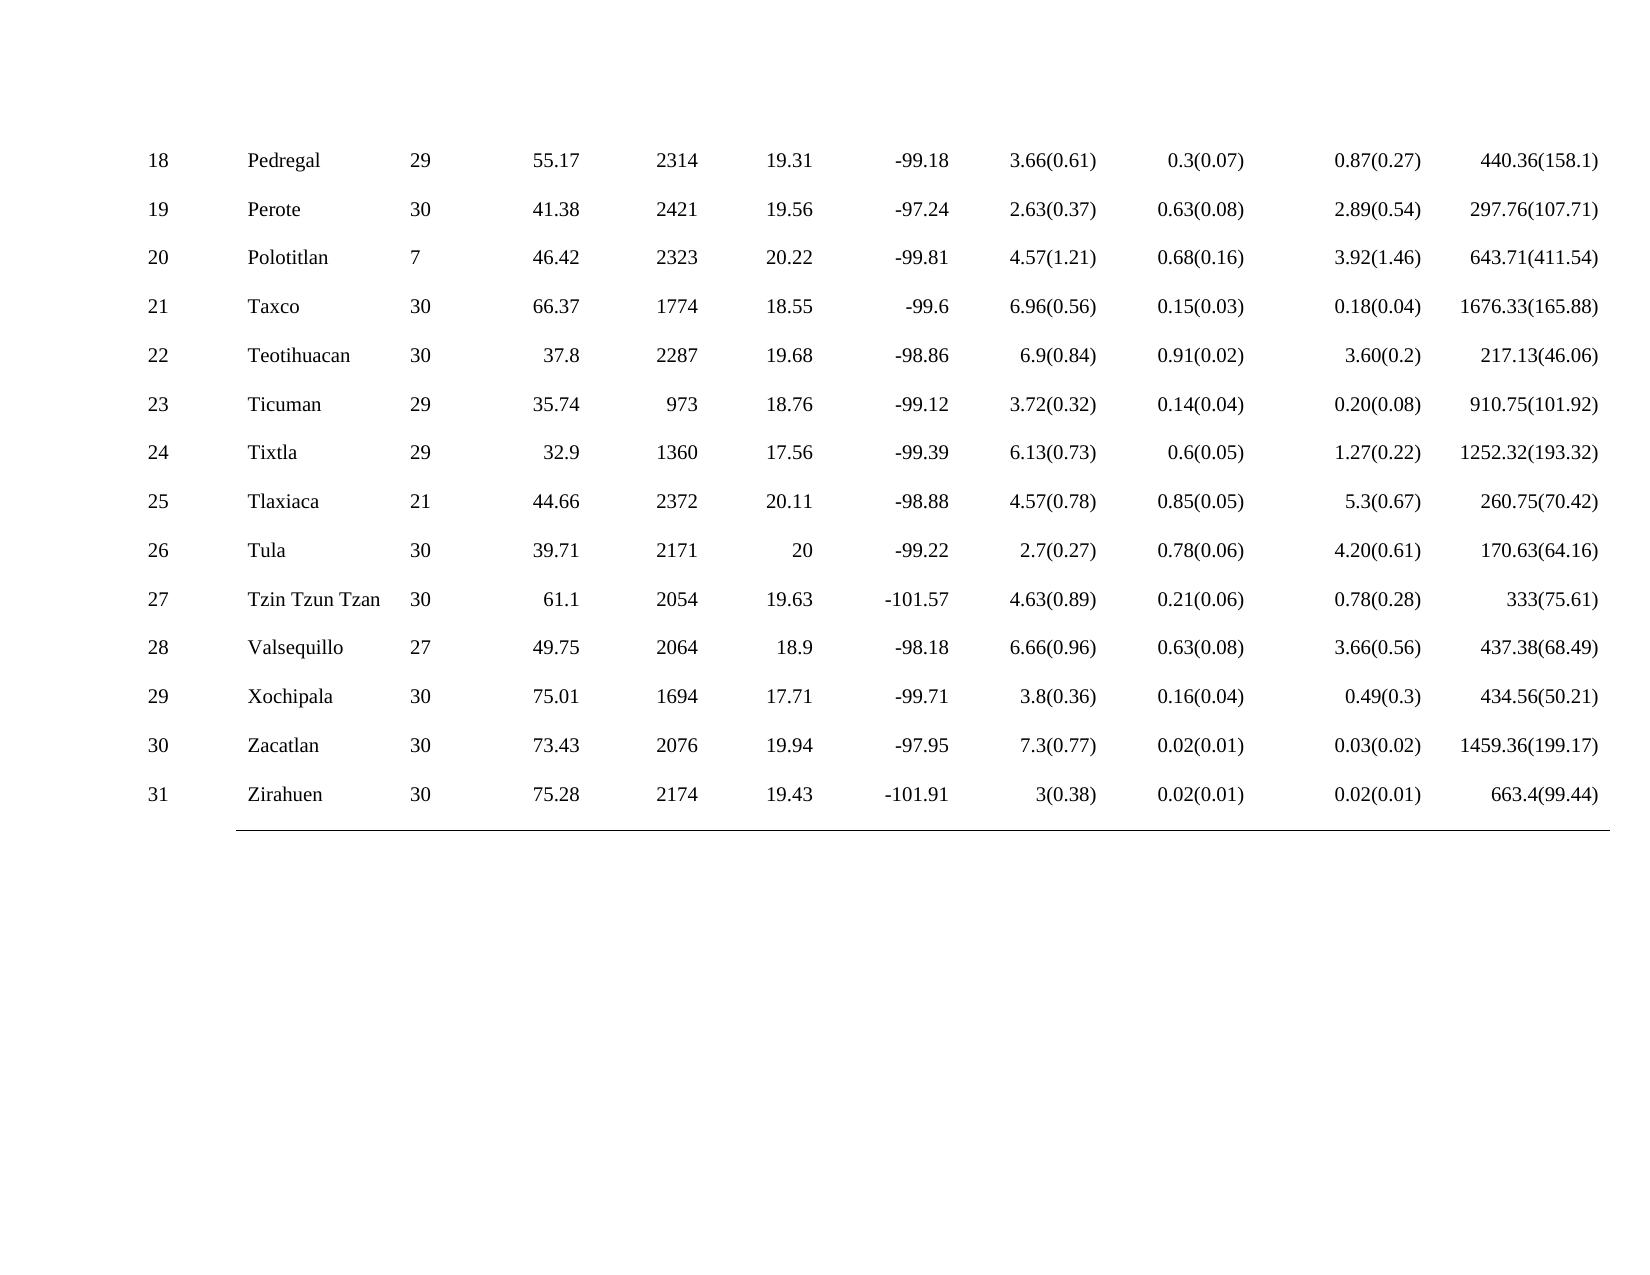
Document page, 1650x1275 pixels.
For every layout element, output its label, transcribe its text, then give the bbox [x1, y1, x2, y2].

table_cell Zacatlan [236, 733, 399, 781]
table_cell 170.63(64.16) [1432, 538, 1609, 586]
table_cell 5.3(0.67) [1255, 489, 1432, 538]
table_cell 663.4(99.44) [1432, 781, 1609, 830]
table_cell -99.12 [824, 391, 960, 440]
table_cell 3.92(1.46) [1255, 245, 1432, 294]
table_cell 41.38 [473, 196, 591, 245]
table_cell Teotihuacan [236, 343, 399, 391]
table_cell 0.16(0.04) [1108, 684, 1255, 733]
table_cell 4.57(0.78) [960, 489, 1107, 538]
table_cell 6.66(0.96) [960, 635, 1107, 684]
table_cell 0.3(0.07) [1108, 148, 1255, 196]
table_cell 24 [136, 440, 236, 489]
table_cell 6.13(0.73) [960, 440, 1107, 489]
table_cell 333(75.61) [1432, 586, 1609, 635]
table_cell 0.20(0.08) [1255, 391, 1432, 440]
table_cell 0.03(0.02) [1255, 733, 1432, 781]
table_cell 31 [136, 781, 236, 830]
table_cell 19.31 [709, 148, 824, 196]
table_cell 35.74 [473, 391, 591, 440]
table_cell 3.66(0.56) [1255, 635, 1432, 684]
table_cell 27 [136, 586, 236, 635]
table_cell 2171 [591, 538, 709, 586]
table_cell 0.02(0.01) [1108, 733, 1255, 781]
table_cell 910.75(101.92) [1432, 391, 1609, 440]
table_cell Taxco [236, 294, 399, 343]
table_cell 3(0.38) [960, 781, 1107, 830]
table_cell Polotitlan [236, 245, 399, 294]
table_cell -98.86 [824, 343, 960, 391]
table_cell 30 [399, 343, 473, 391]
table_cell 0.02(0.01) [1255, 781, 1432, 830]
table_cell 44.66 [473, 489, 591, 538]
table_cell 3.60(0.2) [1255, 343, 1432, 391]
table_cell 20.22 [709, 245, 824, 294]
table_cell 18 [136, 148, 236, 196]
table_cell -98.18 [824, 635, 960, 684]
table_cell Ticuman [236, 391, 399, 440]
table_cell 1360 [591, 440, 709, 489]
table_cell 434.56(50.21) [1432, 684, 1609, 733]
table_cell 440.36(158.1) [1432, 148, 1609, 196]
table_cell 18.76 [709, 391, 824, 440]
table_cell 297.76(107.71) [1432, 196, 1609, 245]
table_cell 0.87(0.27) [1255, 148, 1432, 196]
table_cell 1252.32(193.32) [1432, 440, 1609, 489]
table_cell 4.20(0.61) [1255, 538, 1432, 586]
table_cell 17.56 [709, 440, 824, 489]
table_cell -99.39 [824, 440, 960, 489]
table_cell Xochipala [236, 684, 399, 733]
table_cell 0.18(0.04) [1255, 294, 1432, 343]
table_cell Zirahuen [236, 781, 399, 830]
table_cell 6.96(0.56) [960, 294, 1107, 343]
table_cell 7 [399, 245, 473, 294]
table_cell Tixtla [236, 440, 399, 489]
table_cell 22 [136, 343, 236, 391]
table_cell 29 [399, 440, 473, 489]
table_cell Valsequillo [236, 635, 399, 684]
table_cell 2314 [591, 148, 709, 196]
table_cell 2076 [591, 733, 709, 781]
table_cell 0.78(0.28) [1255, 586, 1432, 635]
table_cell -99.81 [824, 245, 960, 294]
table_cell 1459.36(199.17) [1432, 733, 1609, 781]
table_cell 4.57(1.21) [960, 245, 1107, 294]
table_cell 61.1 [473, 586, 591, 635]
table_cell 0.68(0.16) [1108, 245, 1255, 294]
table_cell 25 [136, 489, 236, 538]
table_cell 49.75 [473, 635, 591, 684]
table_cell 17.71 [709, 684, 824, 733]
table_cell 3.72(0.32) [960, 391, 1107, 440]
table_cell Tzin Tzun Tzan [236, 586, 399, 635]
table_cell 19.68 [709, 343, 824, 391]
table_cell 21 [136, 294, 236, 343]
table_cell 217.13(46.06) [1432, 343, 1609, 391]
table_cell 4.63(0.89) [960, 586, 1107, 635]
table_cell 0.15(0.03) [1108, 294, 1255, 343]
table_cell 20 [709, 538, 824, 586]
table_cell 2.89(0.54) [1255, 196, 1432, 245]
table_cell 19.63 [709, 586, 824, 635]
table_cell 3.66(0.61) [960, 148, 1107, 196]
table_cell 0.49(0.3) [1255, 684, 1432, 733]
table_cell 29 [399, 148, 473, 196]
table_cell 1694 [591, 684, 709, 733]
table_cell 18.9 [709, 635, 824, 684]
table_cell 32.9 [473, 440, 591, 489]
table_cell Perote [236, 196, 399, 245]
table_cell -99.71 [824, 684, 960, 733]
table_cell 75.28 [473, 781, 591, 830]
table_cell 437.38(68.49) [1432, 635, 1609, 684]
table_cell 0.63(0.08) [1108, 196, 1255, 245]
table_cell 0.63(0.08) [1108, 635, 1255, 684]
table_cell 75.01 [473, 684, 591, 733]
table_cell 18.55 [709, 294, 824, 343]
table_cell 26 [136, 538, 236, 586]
table_cell 7.3(0.77) [960, 733, 1107, 781]
table_cell 3.8(0.36) [960, 684, 1107, 733]
table_cell -97.95 [824, 733, 960, 781]
table_cell Tula [236, 538, 399, 586]
table_cell -97.24 [824, 196, 960, 245]
table_cell 30 [399, 538, 473, 586]
table_cell 39.71 [473, 538, 591, 586]
table_cell 30 [136, 733, 236, 781]
table_cell -101.91 [824, 781, 960, 830]
table_cell 29 [399, 391, 473, 440]
table_cell 2421 [591, 196, 709, 245]
table_cell 2287 [591, 343, 709, 391]
table_cell 6.9(0.84) [960, 343, 1107, 391]
table_cell 2323 [591, 245, 709, 294]
table_cell 1.27(0.22) [1255, 440, 1432, 489]
table_cell 30 [399, 781, 473, 830]
table_cell 19.56 [709, 196, 824, 245]
table_cell 2.7(0.27) [960, 538, 1107, 586]
table_cell 1774 [591, 294, 709, 343]
table_cell 30 [399, 196, 473, 245]
table_cell 0.91(0.02) [1108, 343, 1255, 391]
table_cell Tlaxiaca [236, 489, 399, 538]
table_cell 20.11 [709, 489, 824, 538]
table_cell 1676.33(165.88) [1432, 294, 1609, 343]
table_cell 73.43 [473, 733, 591, 781]
table_cell -101.57 [824, 586, 960, 635]
table_cell 2372 [591, 489, 709, 538]
table_cell 2064 [591, 635, 709, 684]
table_cell 0.6(0.05) [1108, 440, 1255, 489]
table_cell 21 [399, 489, 473, 538]
table_cell 37.8 [473, 343, 591, 391]
table_cell 19.43 [709, 781, 824, 830]
table_cell 2.63(0.37) [960, 196, 1107, 245]
table_cell 0.02(0.01) [1108, 781, 1255, 830]
table_cell 28 [136, 635, 236, 684]
table_cell 19 [136, 196, 236, 245]
table_cell 0.14(0.04) [1108, 391, 1255, 440]
table_cell 973 [591, 391, 709, 440]
table_cell 30 [399, 294, 473, 343]
table_cell 55.17 [473, 148, 591, 196]
table_cell -99.22 [824, 538, 960, 586]
table_cell 27 [399, 635, 473, 684]
table_cell 0.21(0.06) [1108, 586, 1255, 635]
table_cell 23 [136, 391, 236, 440]
table_cell 30 [399, 733, 473, 781]
table_cell 29 [136, 684, 236, 733]
table_cell 643.71(411.54) [1432, 245, 1609, 294]
table_cell 2174 [591, 781, 709, 830]
table_cell 0.78(0.06) [1108, 538, 1255, 586]
table_cell 46.42 [473, 245, 591, 294]
table_cell 19.94 [709, 733, 824, 781]
table_cell 30 [399, 586, 473, 635]
table_cell 20 [136, 245, 236, 294]
table_cell Pedregal [236, 148, 399, 196]
table_cell -98.88 [824, 489, 960, 538]
table_cell -99.18 [824, 148, 960, 196]
table_cell 2054 [591, 586, 709, 635]
table_cell -99.6 [824, 294, 960, 343]
table_cell 66.37 [473, 294, 591, 343]
table_cell 260.75(70.42) [1432, 489, 1609, 538]
table_cell 30 [399, 684, 473, 733]
table_cell 0.85(0.05) [1108, 489, 1255, 538]
